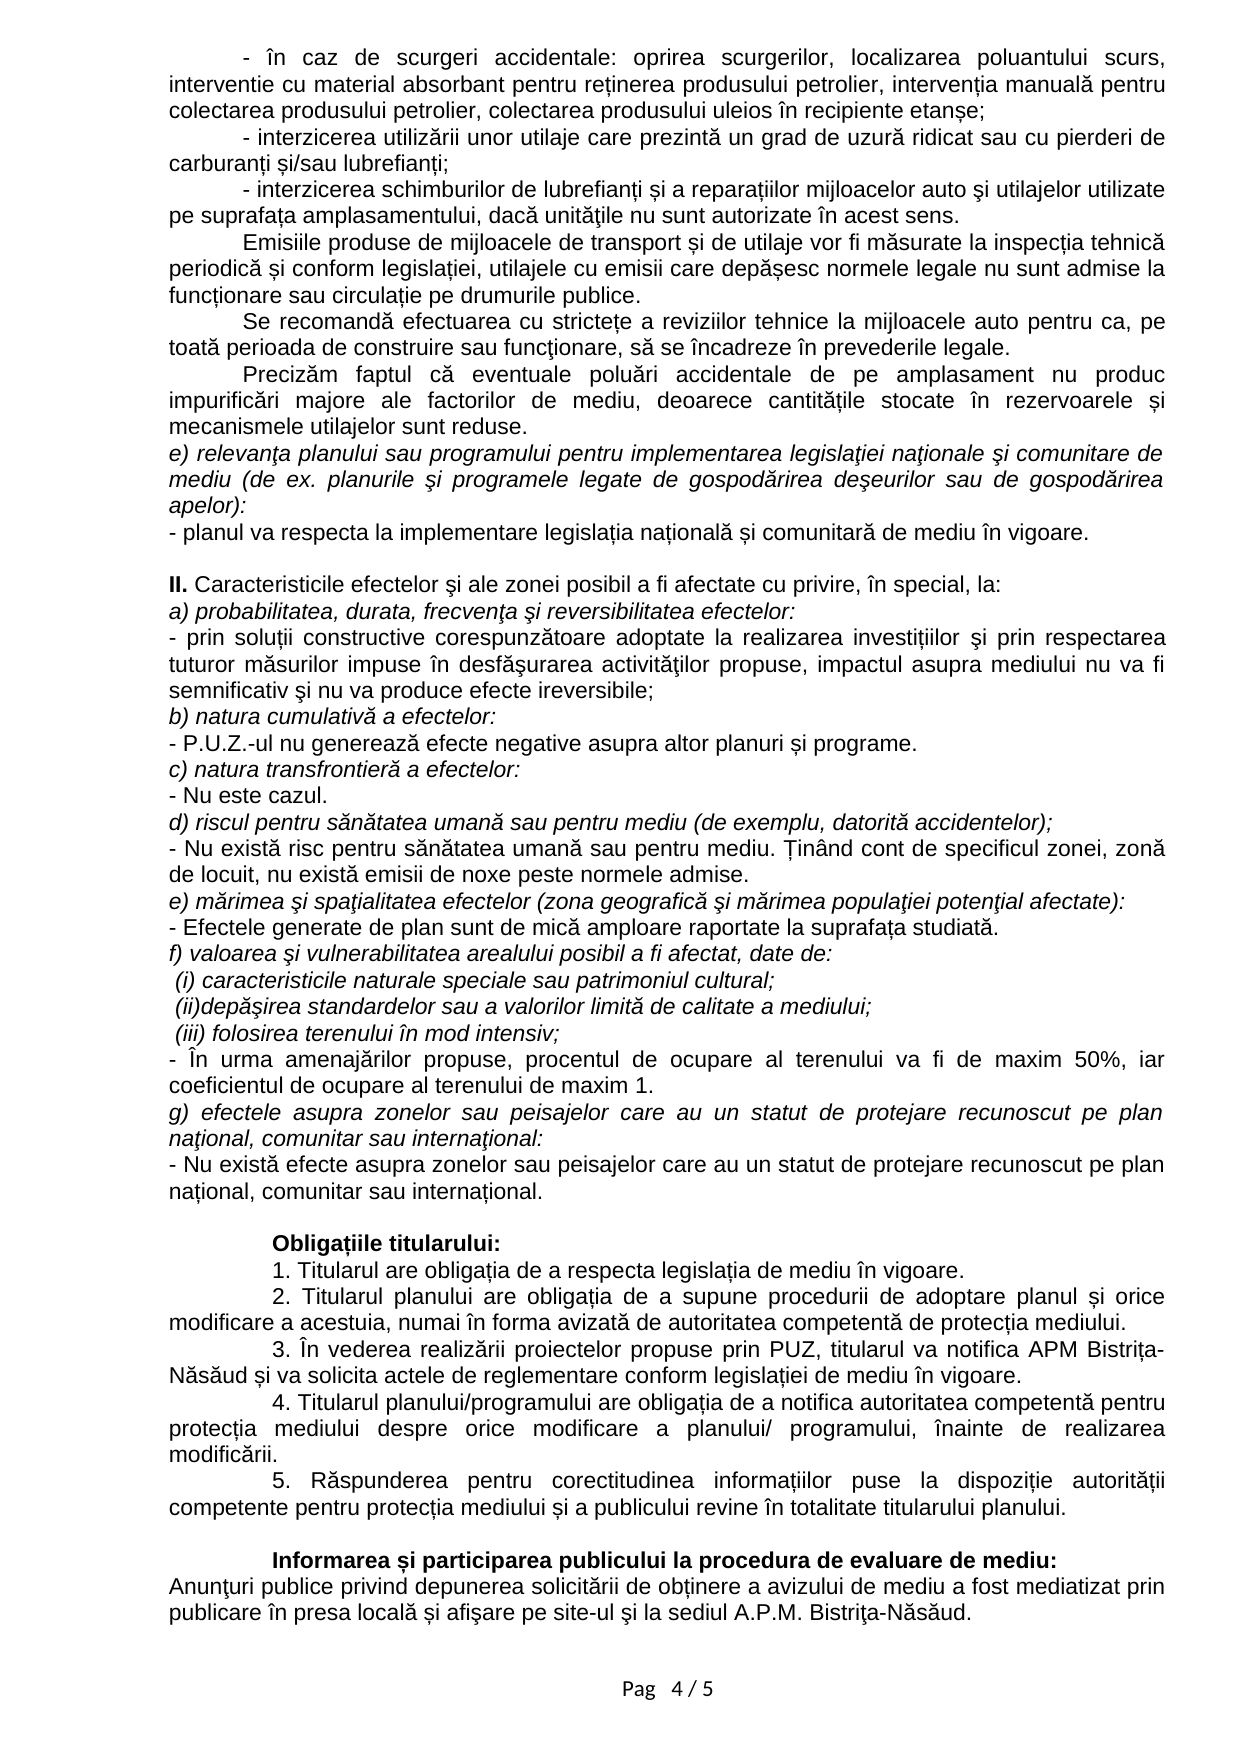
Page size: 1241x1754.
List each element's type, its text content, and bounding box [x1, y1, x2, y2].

text - Efectele generate de plan sunt de mică amploare raportate la suprafața studiată. [169, 914, 1166, 940]
text f) valoarea şi vulnerabilitatea arealului posibil a fi afectat, date de: [169, 940, 1166, 967]
text b) natura cumulativă a efectelor: [169, 703, 1166, 729]
text - în caz de scurgeri accidentale: oprirea scurgerilor, localizarea poluantului scurs, interventie cu material absorbant pentru reținerea produsului petrolier, intervenția manuală pentru colectarea produsului petrolier, colectarea produsului uleios în recipiente etanșe; [169, 44, 1166, 123]
text 2. Titularul planului are obligația de a supune procedurii de adoptare planul și orice modificare a acestuia, numai în forma avizată de autoritatea competentă de protecția mediului. [169, 1283, 1166, 1336]
text 5. Răspunderea pentru corectitudinea informațiilor puse la dispoziție autorității competente pentru protecția mediului și a publicului revine în totalitate titularului planului. [169, 1467, 1166, 1520]
text a) probabilitatea, durata, frecvenţa şi reversibilitatea efectelor: [169, 598, 1166, 624]
text - Nu există efecte asupra zonelor sau peisajelor care au un statut de protejare recunoscut pe plan național, comunitar sau internațional. [169, 1151, 1166, 1204]
text Anunţuri publice privind depunerea solicitării de obținere a avizului de mediu a fost mediatizat prin publicare în presa locală și afişare pe site-ul şi la sediul A.P.M. Bistriţa-Năsăud. [169, 1573, 1166, 1626]
text (iii) folosirea terenului în mod intensiv; [169, 1019, 1166, 1046]
text c) natura transfrontieră a efectelor: [169, 756, 1166, 782]
text g) efectele asupra zonelor sau peisajelor care au un statut de protejare recunoscut pe plan naţional, comunitar sau internaţional: [169, 1098, 1166, 1151]
text Precizăm faptul că eventuale poluări accidentale de pe amplasament nu produc impurificări majore ale factorilor de mediu, deoarece cantitățile stocate în rezervoarele și mecanismele utilajelor sunt reduse. [169, 361, 1166, 440]
text - prin soluții constructive corespunzătoare adoptate la realizarea investițiilor şi prin respectarea tuturor măsurilor impuse în desfăşurarea activităţilor propuse, impactul asupra mediului nu va fi semnificativ şi nu va produce efecte ireversibile; [169, 624, 1166, 703]
text e) mărimea şi spaţialitatea efectelor (zona geografică şi mărimea populaţiei potenţial afectate): [169, 888, 1166, 914]
text Se recomandă efectuarea cu strictețe a reviziilor tehnice la mijloacele auto pentru ca, pe toată perioada de construire sau funcţionare, să se încadreze în prevederile legale. [169, 308, 1166, 361]
text e) relevanţa planului sau programului pentru implementarea legislaţiei naţionale şi comunitare de mediu (de ex. planurile şi programele legate de gospodărirea deşeurilor sau de gospodărirea apelor): [169, 440, 1166, 519]
text 3. În vederea realizării proiectelor propuse prin PUZ, titularul va notifica APM Bistrița-Năsăud și va solicita actele de reglementare conform legislației de mediu în vigoare. [169, 1336, 1166, 1388]
text 4. Titularul planului/programului are obligația de a notifica autoritatea competentă pentru protecția mediului despre orice modificare a planului/ programului, înainte de realizarea modificării. [169, 1388, 1166, 1467]
text - Nu există risc pentru sănătatea umană sau pentru mediu. Ținând cont de specificul zonei, zonă de locuit, nu există emisii de noxe peste normele admise. [169, 835, 1166, 888]
text - P.U.Z.-ul nu generează efecte negative asupra altor planuri și programe. [169, 729, 1166, 756]
text d) riscul pentru sănătatea umană sau pentru mediu (de exemplu, datorită accidentelor); [169, 809, 1166, 835]
text - interzicerea utilizării unor utilaje care prezintă un grad de uzură ridicat sau cu pierderi de carburanți și/sau lubrefianți; [169, 123, 1166, 176]
text (ii)depăşirea standardelor sau a valorilor limită de calitate a mediului; [169, 993, 1166, 1019]
text - interzicerea schimburilor de lubrefianți și a reparațiilor mijloacelor auto şi utilajelor utilizate pe suprafața amplasamentului, dacă unităţile nu sunt autorizate în acest sens. [169, 176, 1166, 229]
text II. Caracteristicile efectelor şi ale zonei posibil a fi afectate cu privire, în special, la: [169, 571, 1166, 598]
text Emisiile produse de mijloacele de transport și de utilaje vor fi măsurate la inspecția tehnică periodică și conform legislației, utilajele cu emisii care depășesc normele legale nu sunt admise la funcționare sau circulație pe drumurile publice. [169, 229, 1166, 308]
text - În urma amenajărilor propuse, procentul de ocupare al terenului va fi de maxim 50%, iar coeficientul de ocupare al terenului de maxim 1. [169, 1046, 1166, 1098]
text (i) caracteristicile naturale speciale sau patrimoniul cultural; [169, 967, 1166, 993]
text 1. Titularul are obligația de a respecta legislația de mediu în vigoare. [169, 1257, 1166, 1283]
text - Nu este cazul. [169, 782, 1166, 809]
text - planul va respecta la implementare legislația națională și comunitară de mediu în vigoare. [169, 519, 1166, 545]
text Informarea și participarea publicului la procedura de evaluare de mediu: [169, 1547, 1166, 1573]
text Obligațiile titularului: [169, 1230, 1166, 1257]
